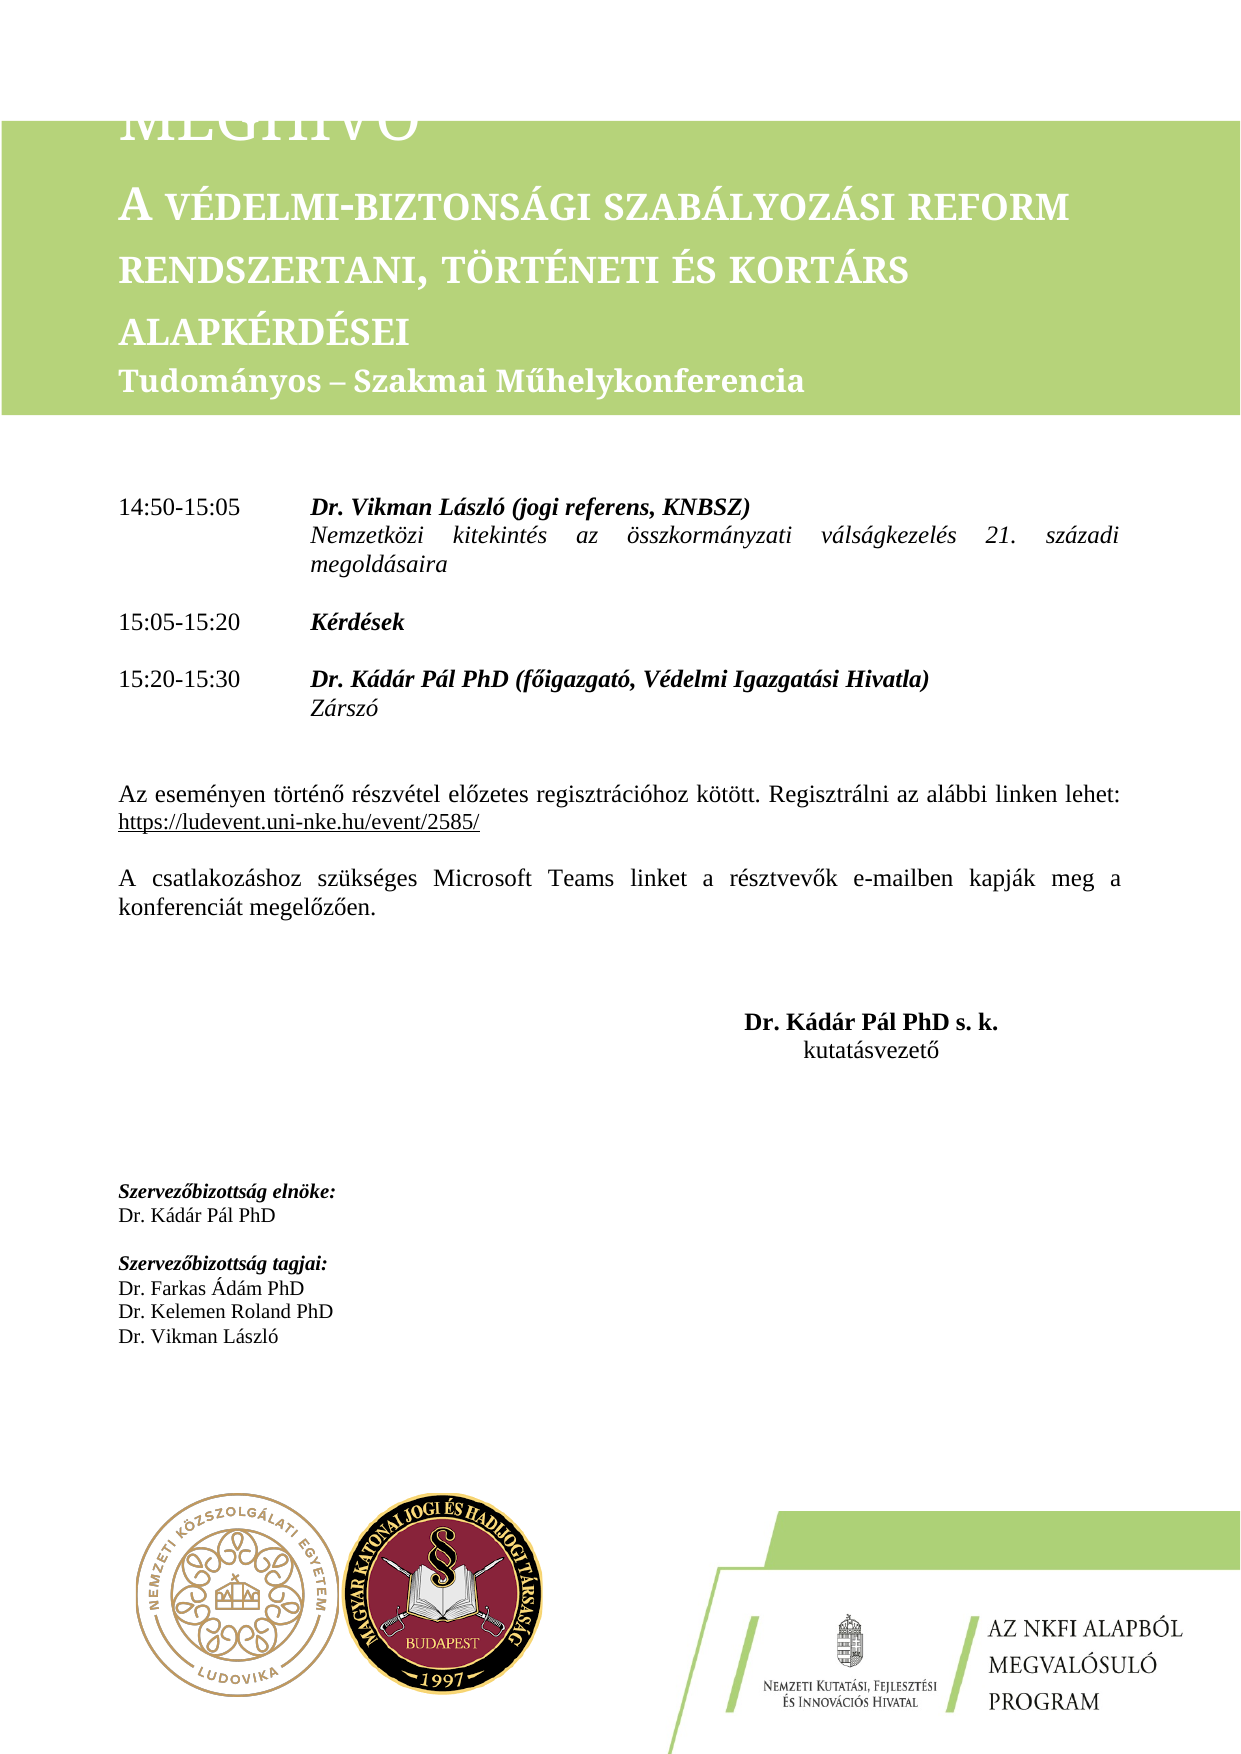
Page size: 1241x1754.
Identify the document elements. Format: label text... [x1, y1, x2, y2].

text 14:50-15:05 Dr. Vikman László (jogi referens, KNBSZ) [118, 492, 1122, 520]
text Nemzetközi kitekintés az összkormányzati válságkezelés 21. századi megoldásaira [118, 520, 1122, 578]
text Dr. Vikman László [118, 1323, 1122, 1348]
text Szervezőbizottság tagjai: [118, 1251, 1122, 1275]
picture [665, 1511, 1241, 1754]
text Dr. Kádár Pál PhD s. k. [620, 1007, 1122, 1035]
text kutatásvezető [620, 1035, 1122, 1064]
text Szervezőbizottság elnöke: [118, 1179, 1122, 1203]
text Dr. Kelemen Roland PhD [118, 1299, 1122, 1323]
text 15:20-15:30 Dr. Kádár Pál PhD (főigazgató, Védelmi Igazgatási Hivatla) [118, 664, 1122, 693]
text Dr. Kádár Pál PhD [118, 1203, 1122, 1227]
text A csatlakozáshoz szükséges Microsoft Teams linket a résztvevők e-mailben kapják meg a konferenciát megelőzően. [118, 863, 1122, 920]
text Dr. Farkas Ádám PhD [118, 1275, 1122, 1299]
text 15:05-15:20 Kérdések [118, 607, 1122, 635]
text Zárszó [118, 693, 1122, 722]
text Az eseményen történő részvétel előzetes regisztrációhoz kötött. Regisztrálni az alábbi linken lehet: https://ludevent.uni-nke.hu/event/2585/ [118, 779, 1122, 834]
picture [135, 1493, 543, 1697]
